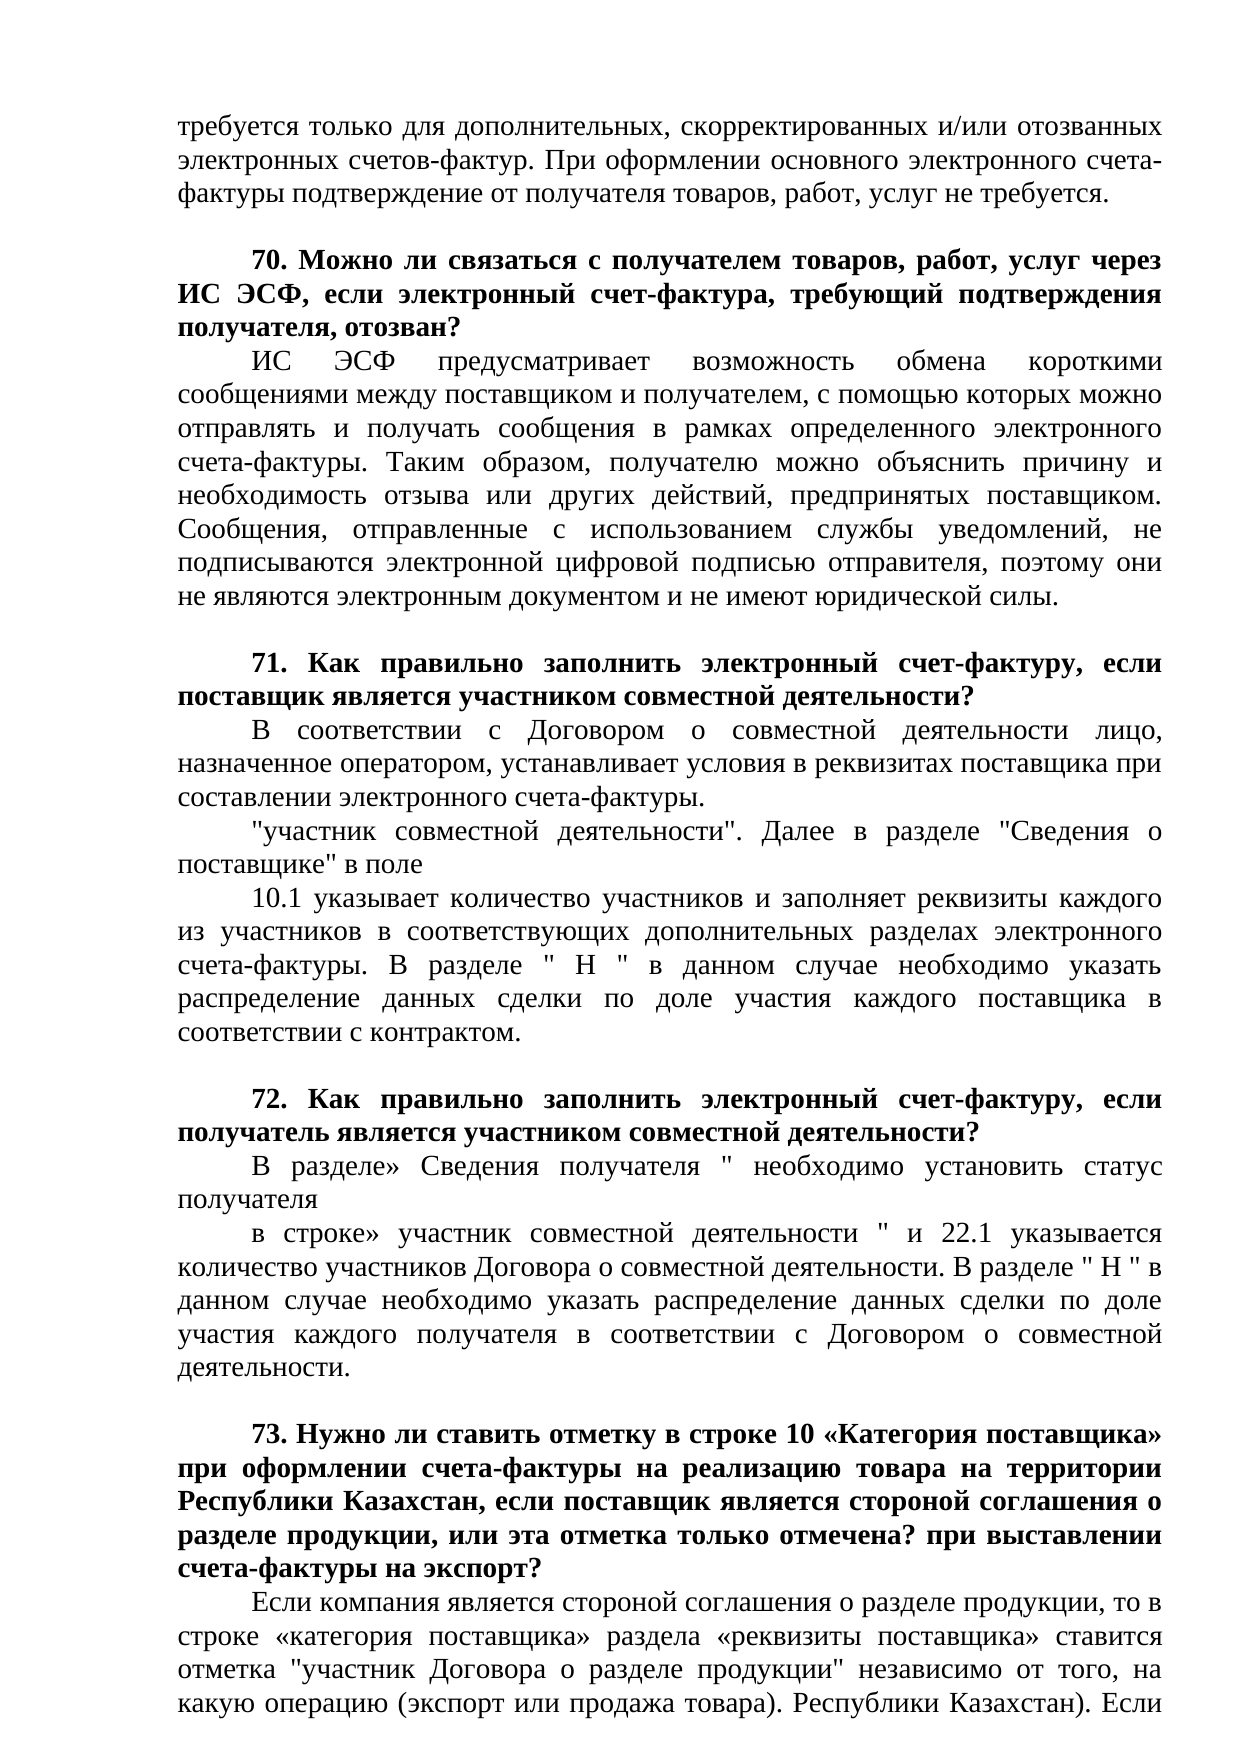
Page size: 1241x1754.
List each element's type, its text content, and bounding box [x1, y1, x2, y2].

text 71. Как правильно заполнить электронный счет-фактуру, если поставщик является участником совместной деятельности? [177, 645, 1163, 712]
text в строке» участник совместной деятельности " и 22.1 указывается количество участников Договора о совместной деятельности. В разделе " Н " в данном случае необходимо указать распределение данных сделки по доле участия каждого получателя в соответствии с Договором о совместной деятельности. [177, 1215, 1163, 1383]
text 10.1 указывает количество участников и заполняет реквизиты каждого из участников в соответствующих дополнительных разделах электронного счета-фактуры. В разделе " Н " в данном случае необходимо указать распределение данных сделки по доле участия каждого поставщика в соответствии с контрактом. [177, 880, 1163, 1047]
text ИС ЭСФ предусматривает возможность обмена короткими сообщениями между поставщиком и получателем, с помощью которых можно отправлять и получать сообщения в рамках определенного электронного счета-фактуры. Таким образом, получателю можно объяснить причину и необходимость отзыва или других действий, предпринятых поставщиком. Сообщения, отправленные с использованием службы уведомлений, не подписываются электронной цифровой подписью отправителя, поэтому они не являются электронным документом и не имеют юридической силы. [177, 343, 1163, 611]
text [177, 1584, 1163, 1718]
text "участник совместной деятельности". Далее в разделе "Сведения о поставщике" в поле [177, 813, 1163, 880]
text В соответствии с Договором о совместной деятельности лицо, назначенное оператором, устанавливает условия в реквизитах поставщика при составлении электронного счета-фактуры. [177, 712, 1163, 813]
text В разделе» Сведения получателя " необходимо установить статус получателя [177, 1148, 1163, 1215]
text 72. Как правильно заполнить электронный счет-фактуру, если получатель является участником совместной деятельности? [177, 1081, 1163, 1148]
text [177, 108, 1163, 209]
text 73. Нужно ли ставить отметку в строке 10 «Категория поставщика» при оформлении счета-фактуры на реализацию товара на территории Республики Казахстан, если поставщик является стороной соглашения о разделе продукции, или эта отметка только отмечена? при выставлении счета-фактуры на экспорт? [177, 1416, 1163, 1584]
text 70. Можно ли связаться с получателем товаров, работ, услуг через ИС ЭСФ, если электронный счет-фактура, требующий подтверждения получателя, отозван? [177, 242, 1163, 343]
